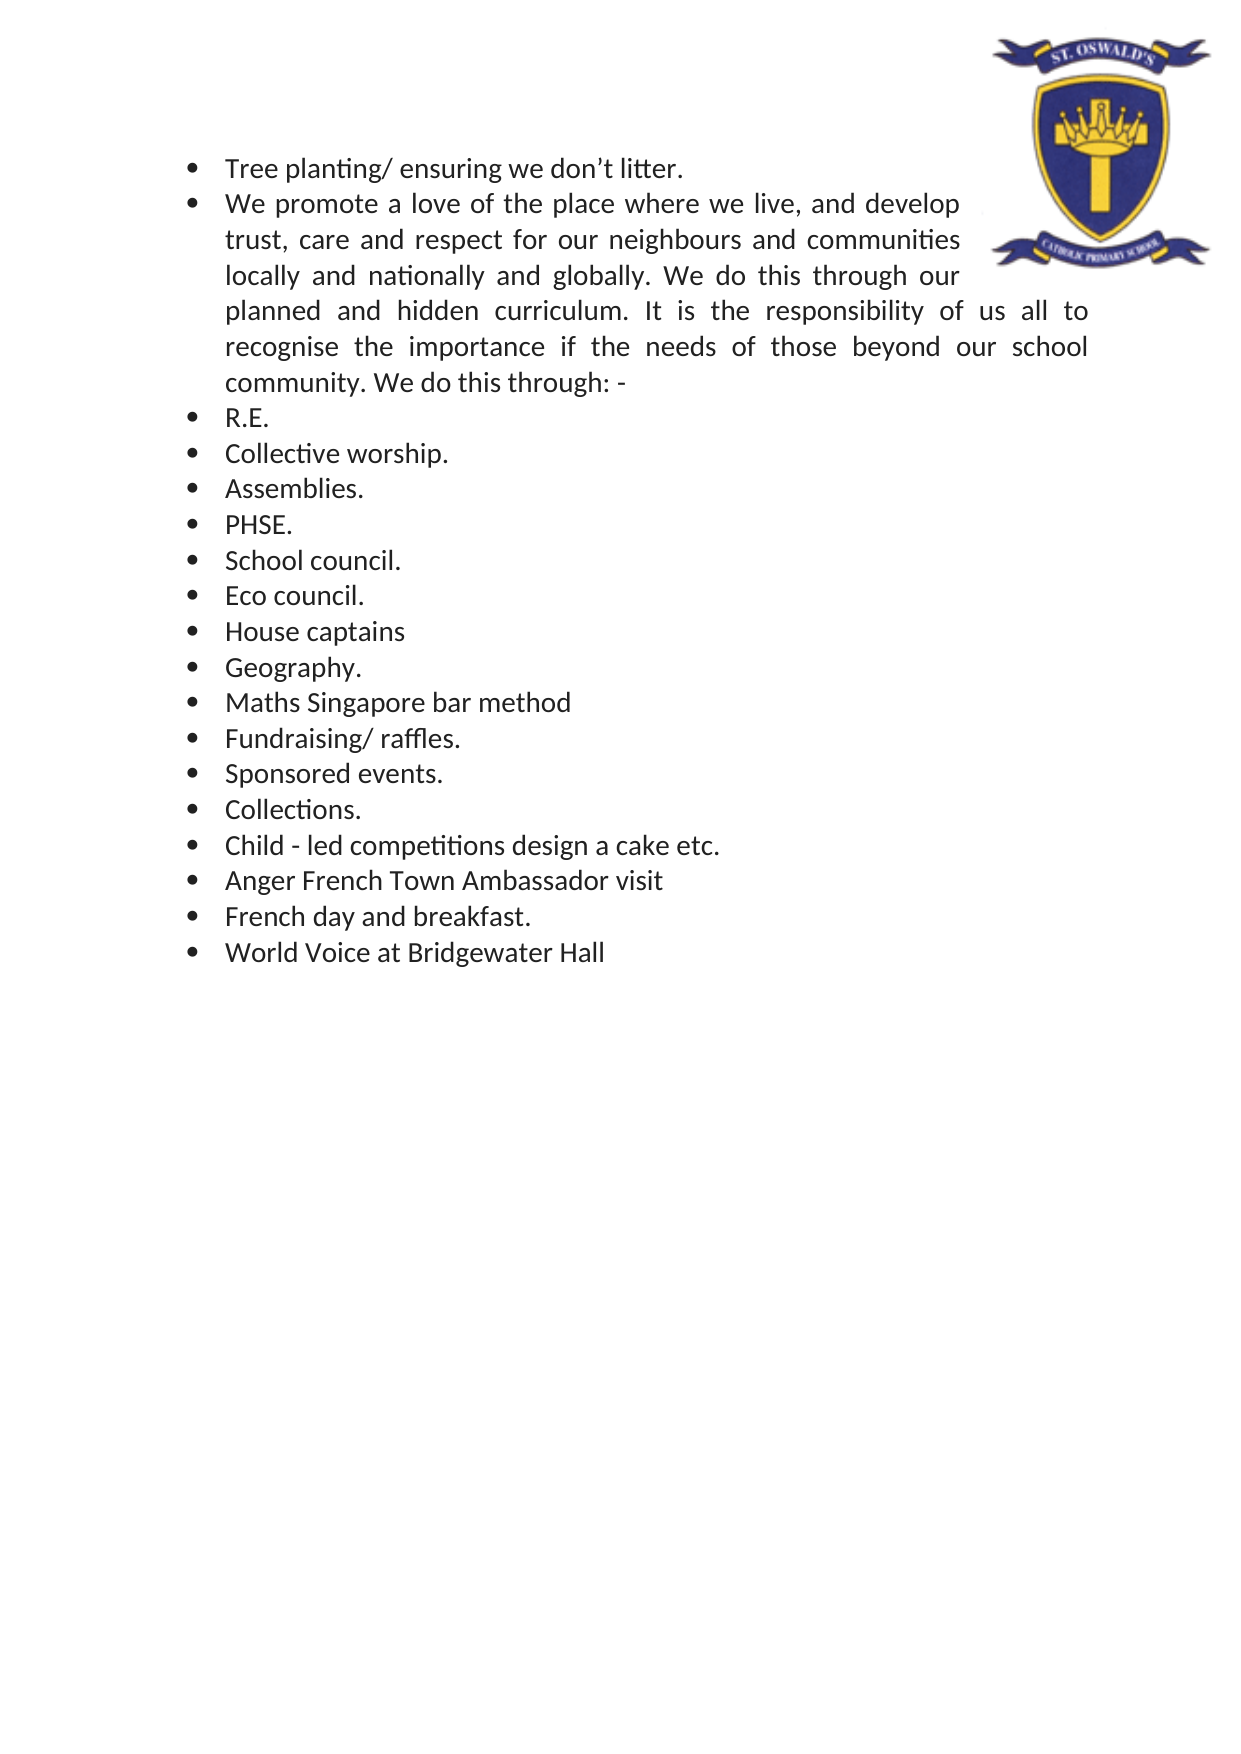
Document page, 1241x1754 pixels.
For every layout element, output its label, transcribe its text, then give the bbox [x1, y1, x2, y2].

list Child - led competitions design a cake etc. [187, 827, 1090, 862]
list House captains [187, 613, 1090, 649]
list French day and breakfast. [187, 898, 1090, 934]
list Tree planting/ ensuring we don’t litter. [187, 150, 980, 186]
list PHSE. [187, 506, 1090, 542]
list Sponsored events. [187, 756, 1090, 791]
list Maths Singapore bar method [187, 684, 1090, 720]
list School council. [187, 542, 1090, 577]
list Collections. [187, 791, 1090, 827]
list R.E. [187, 399, 1090, 435]
picture [980, 24, 1219, 283]
list Anger French Town Ambassador visit [187, 862, 1090, 898]
list Collective worship. [187, 435, 1090, 471]
list Fundraising/ raffles. [187, 720, 1090, 756]
list Eco council. [187, 577, 1090, 613]
list Assemblies. [187, 471, 1090, 506]
list Geography. [187, 649, 1090, 684]
list World Voice at Bridgewater Hall [187, 934, 1090, 969]
list We promote a love of the place where we live, and develop trust, care and respect for our neighbours and communities locally and nationally and globally. We do this through our planned and hidden curriculum. It is the responsibility of us all to recognise the importance if the needs of those beyond our school community. We do this through: - [187, 186, 1090, 399]
